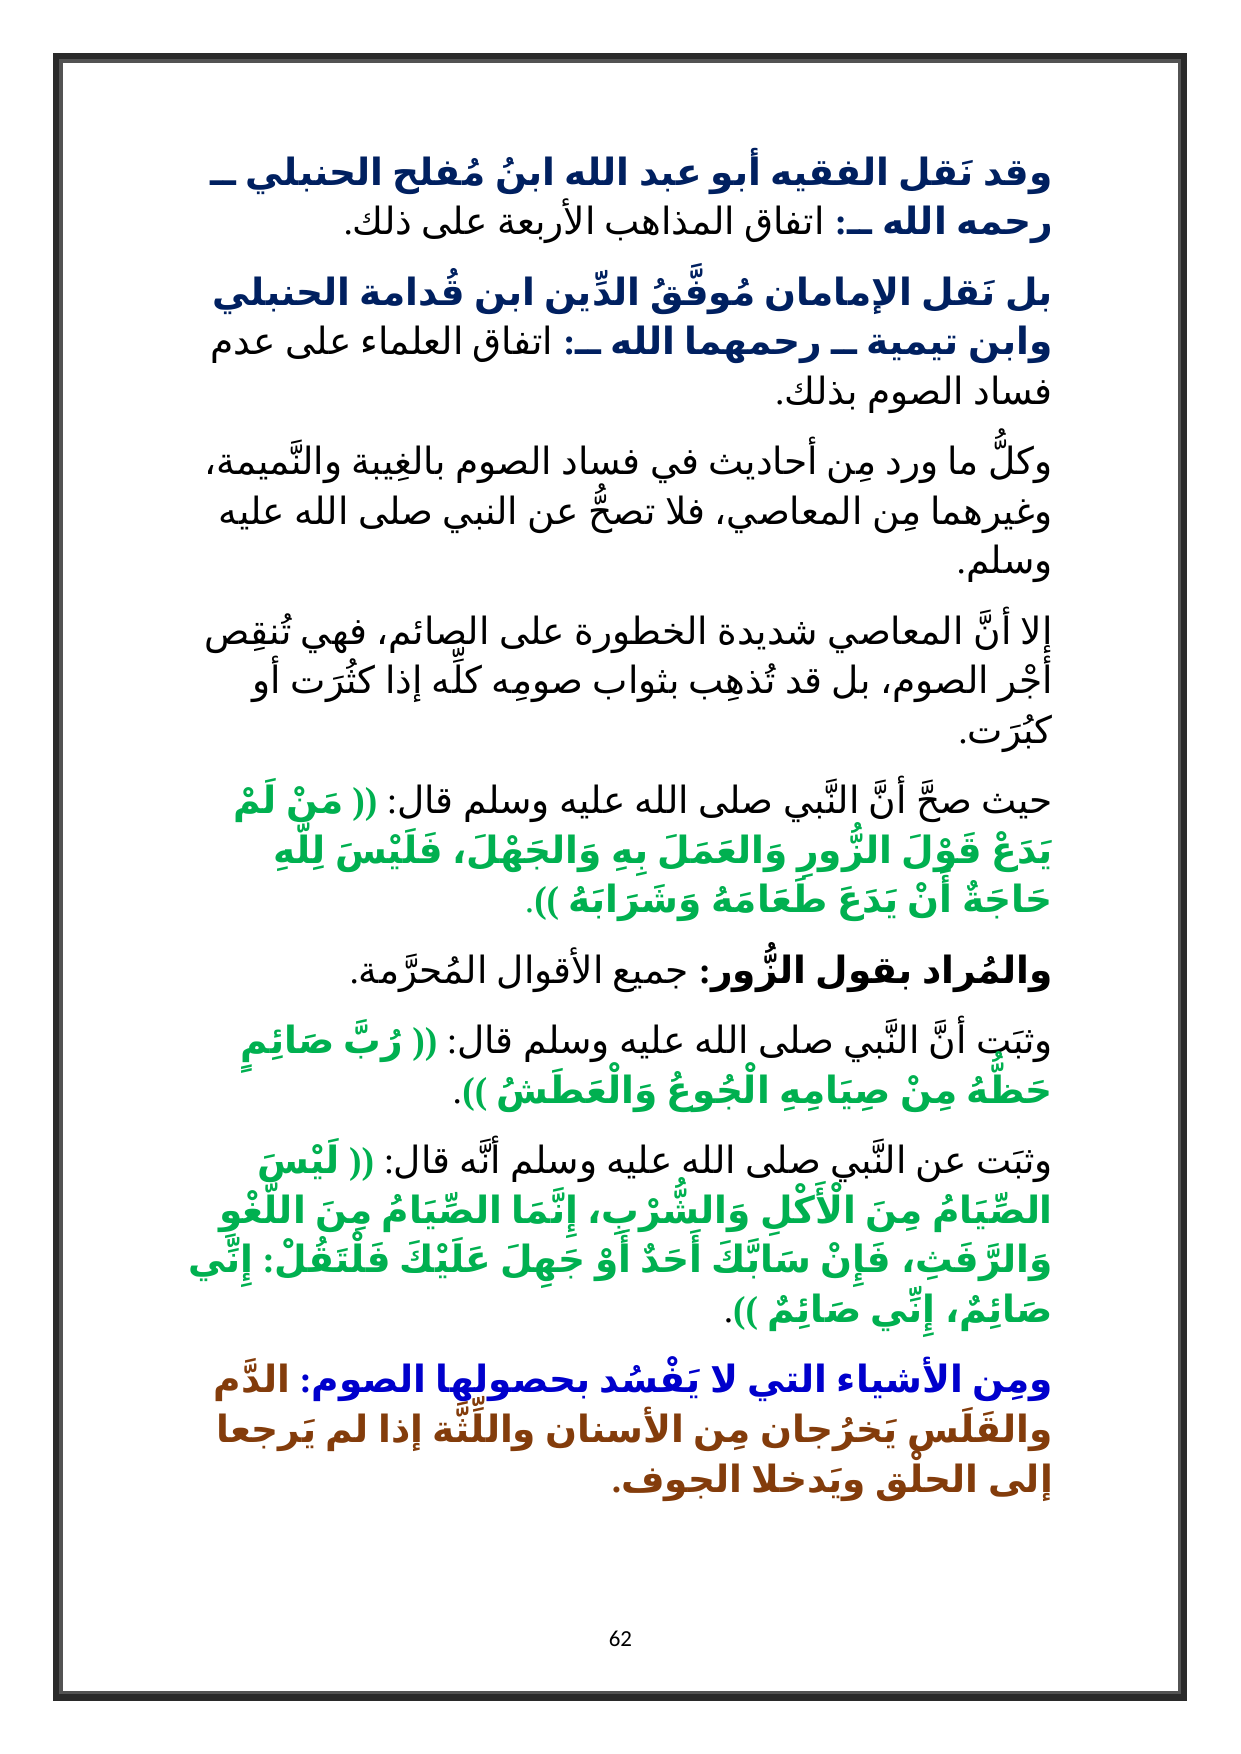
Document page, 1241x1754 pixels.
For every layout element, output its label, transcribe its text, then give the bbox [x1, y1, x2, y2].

text ومِن الأشياء التي لا يَفْسُد بحصولها الصوم: الدَّم والقَلَس يَخرُجان مِن الأسنان واللِّثَّة إذا لم يَرجعا إلى الحلْق ويَدخلا الجوف. [187, 1358, 1053, 1500]
text وكلُّ ما ورد مِن أحاديث في فساد الصوم بالغِيبة والنَّميمة، وغيرهما مِن المعاصي، فلا تصحُّ عن النبي صلى الله عليه وسلم. [187, 439, 1053, 582]
text إلا أنَّ المعاصي شديدة الخطورة على الصائم، فهي تُنقِص أجْر الصوم، بل قد تُذهِب بثواب صومِه كلِّه إذا كثُرَت أو كبُرَت. [187, 609, 1053, 751]
text وثبَت عن النَّبي صلى الله عليه وسلم أنَّه قال: (( لَيْسَ الصِّيَامُ مِنَ الْأَكْلِ وَالشُّرْبِ، إِنَّمَا الصِّيَامُ مِنَ اللَّغْوِ وَالرَّفَثِ، فَإِنْ سَابَّكَ أَحَدٌ أَوْ جَهِلَ عَلَيْكَ فَلْتَقُلْ: إِنِّي صَائِمٌ، إِنِّي صَائِمٌ )). [187, 1139, 1053, 1331]
text وقد نَقل الفقيه أبو عبد الله ابنُ مُفلح الحنبلي ــ رحمه الله ــ: اتفاق المذاهب الأربعة على ذلك. [187, 150, 1053, 243]
text والمُراد بقول الزُّور: جميع الأقوال المُحرَّمة. [187, 948, 1053, 991]
text بل نَقل الإمامان مُوفَّقُ الدِّين ابن قُدامة الحنبلي وابن تيمية ــ رحمهما الله ــ: اتفاق العلماء على عدم فساد الصوم بذلك. [187, 270, 1053, 412]
text حيث صحَّ أنَّ النَّبي صلى الله عليه وسلم قال: (( مَنْ لَمْ يَدَعْ قَوْلَ الزُّورِ وَالعَمَلَ بِهِ وَالجَهْلَ، فَلَيْسَ لِلَّهِ حَاجَةٌ أَنْ يَدَعَ طَعَامَهُ وَشَرَابَهُ )). [187, 779, 1053, 921]
text وثبَت أنَّ النَّبي صلى الله عليه وسلم قال: (( رُبَّ صَائِمٍ حَظُّهُ مِنْ صِيَامِهِ الْجُوعُ وَالْعَطَشُ )). [187, 1019, 1053, 1111]
